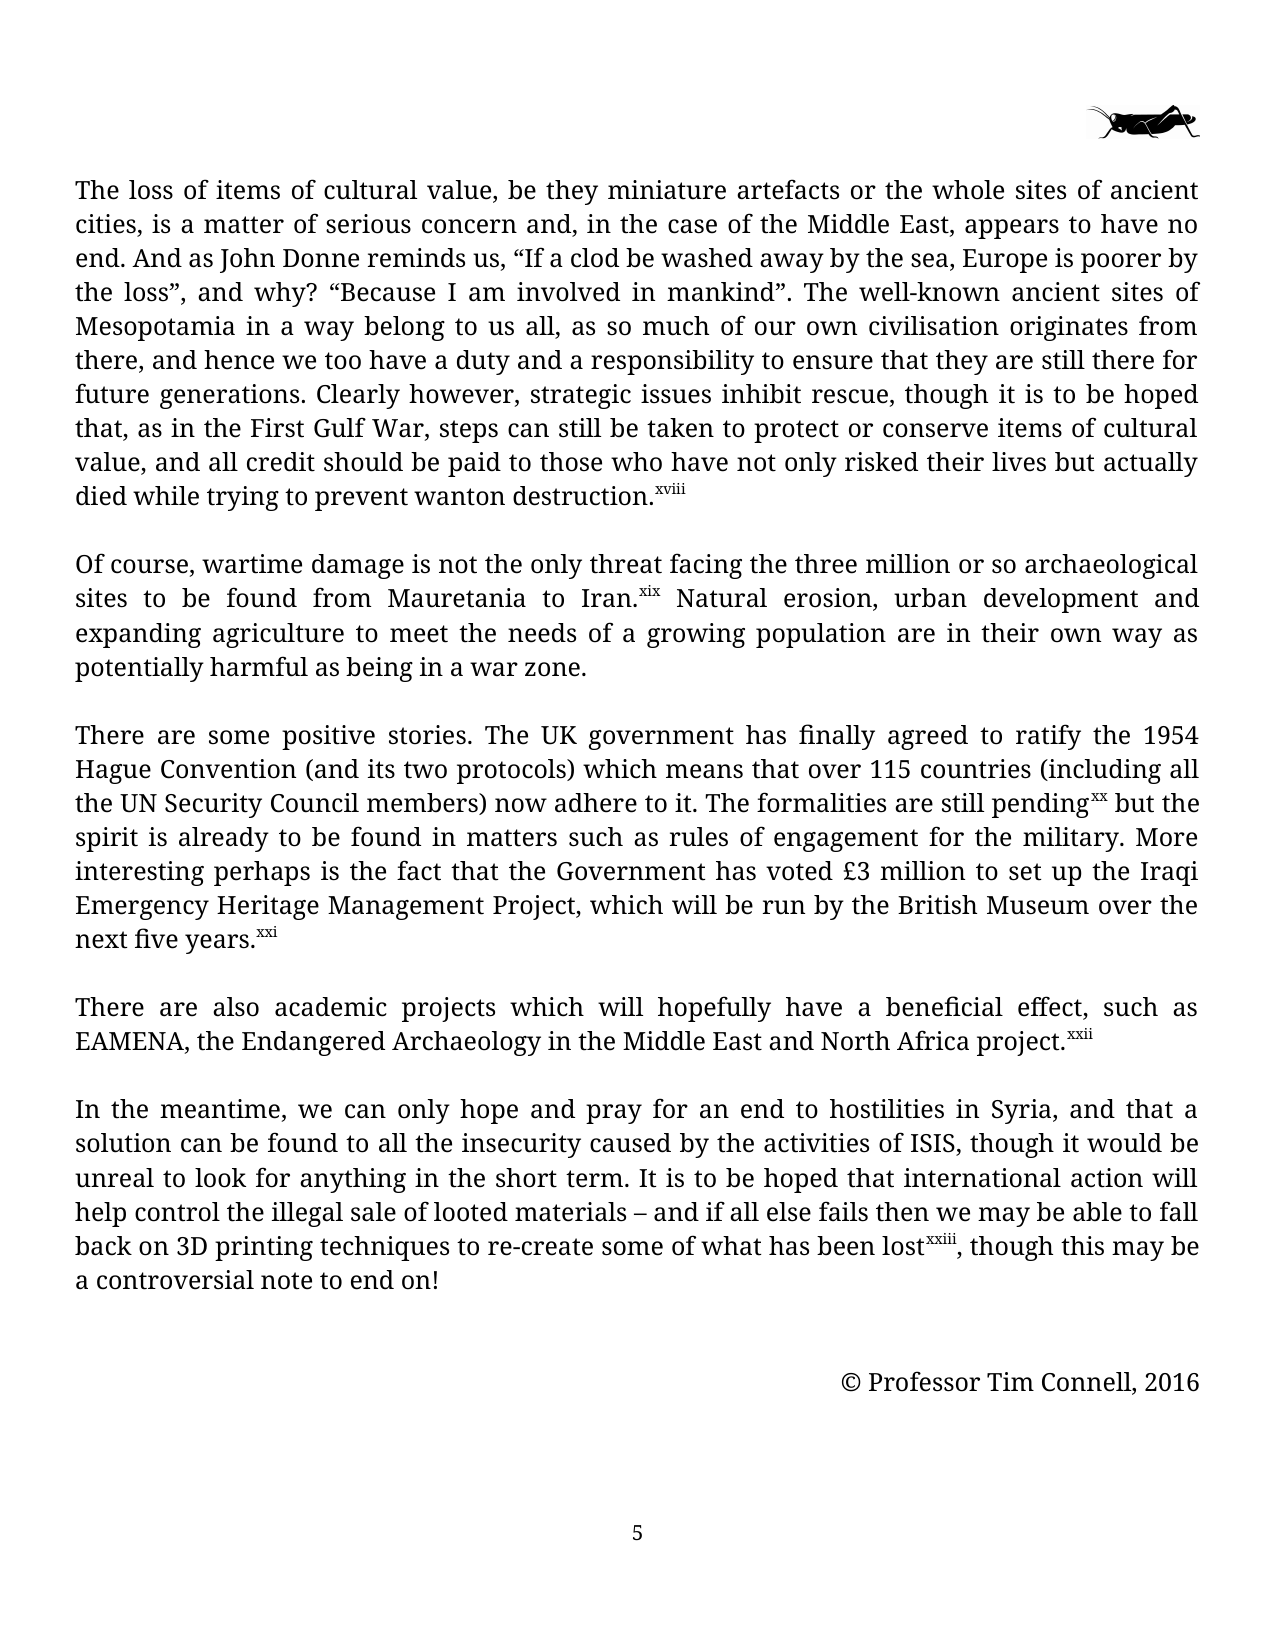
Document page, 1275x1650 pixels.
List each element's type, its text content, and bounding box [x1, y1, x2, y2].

text There are also academic projects which will hopefully have a beneficial effect, such as EAMENA, the Endangered Archaeology in the Middle East and North Africa project. [75, 990, 1200, 1058]
text The loss of items of cultural value, be they miniature artefacts or the whole sites of ancient cities, is a matter of serious concern and, in the case of the Middle East, appears to have no end. And as John Donne reminds us, “If a clod be washed away by the sea, Europe is poorer by the loss”, and why? “Because I am involved in mankind”. The well-known ancient sites of Mesopotamia in a way belong to us all, as so much of our own civilisation originates from there, and hence we too have a duty and a responsibility to ensure that they are still there for future generations. Clearly however, strategic issues inhibit rescue, though it is to be hoped that, as in the First Gulf War, steps can still be taken to protect or conserve items of cultural value, and all credit should be paid to those who have not only risked their lives but actually died while trying to prevent wanton destruction. [75, 172, 1200, 513]
text In the meantime, we can only hope and pray for an end to hostilities in Syria, and that a solution can be found to all the insecurity caused by the activities of ISIS, though it would be unreal to look for anything in the short term. It is to be hoped that international action will help control the illegal sale of looted materials – and if all else fails then we may be able to fall back on 3D printing techniques to re-create some of what has been lost, though this may be a controversial note to end on! [75, 1092, 1200, 1296]
text © Professor Tim Connell, 2016 [75, 1364, 1200, 1399]
text There are some positive stories. The UK government has finally agreed to ratify the 1954 Hague Convention (and its two protocols) which means that over 115 countries (including all the UN Security Council members) now adhere to it. The formalities are still pending but the spirit is already to be found in matters such as rules of engagement for the military. More interesting perhaps is the fact that the Government has voted £3 million to set up the Iraqi Emergency Heritage Management Project, which will be run by the British Museum over the next five years. [75, 717, 1200, 956]
picture [1086, 105, 1200, 139]
text Of course, wartime damage is not the only threat facing the three million or so archaeological sites to be found from Mauretania to Iran. Natural erosion, urban development and expanding agriculture to meet the needs of a growing population are in their own way as potentially harmful as being in a war zone. [75, 547, 1200, 683]
